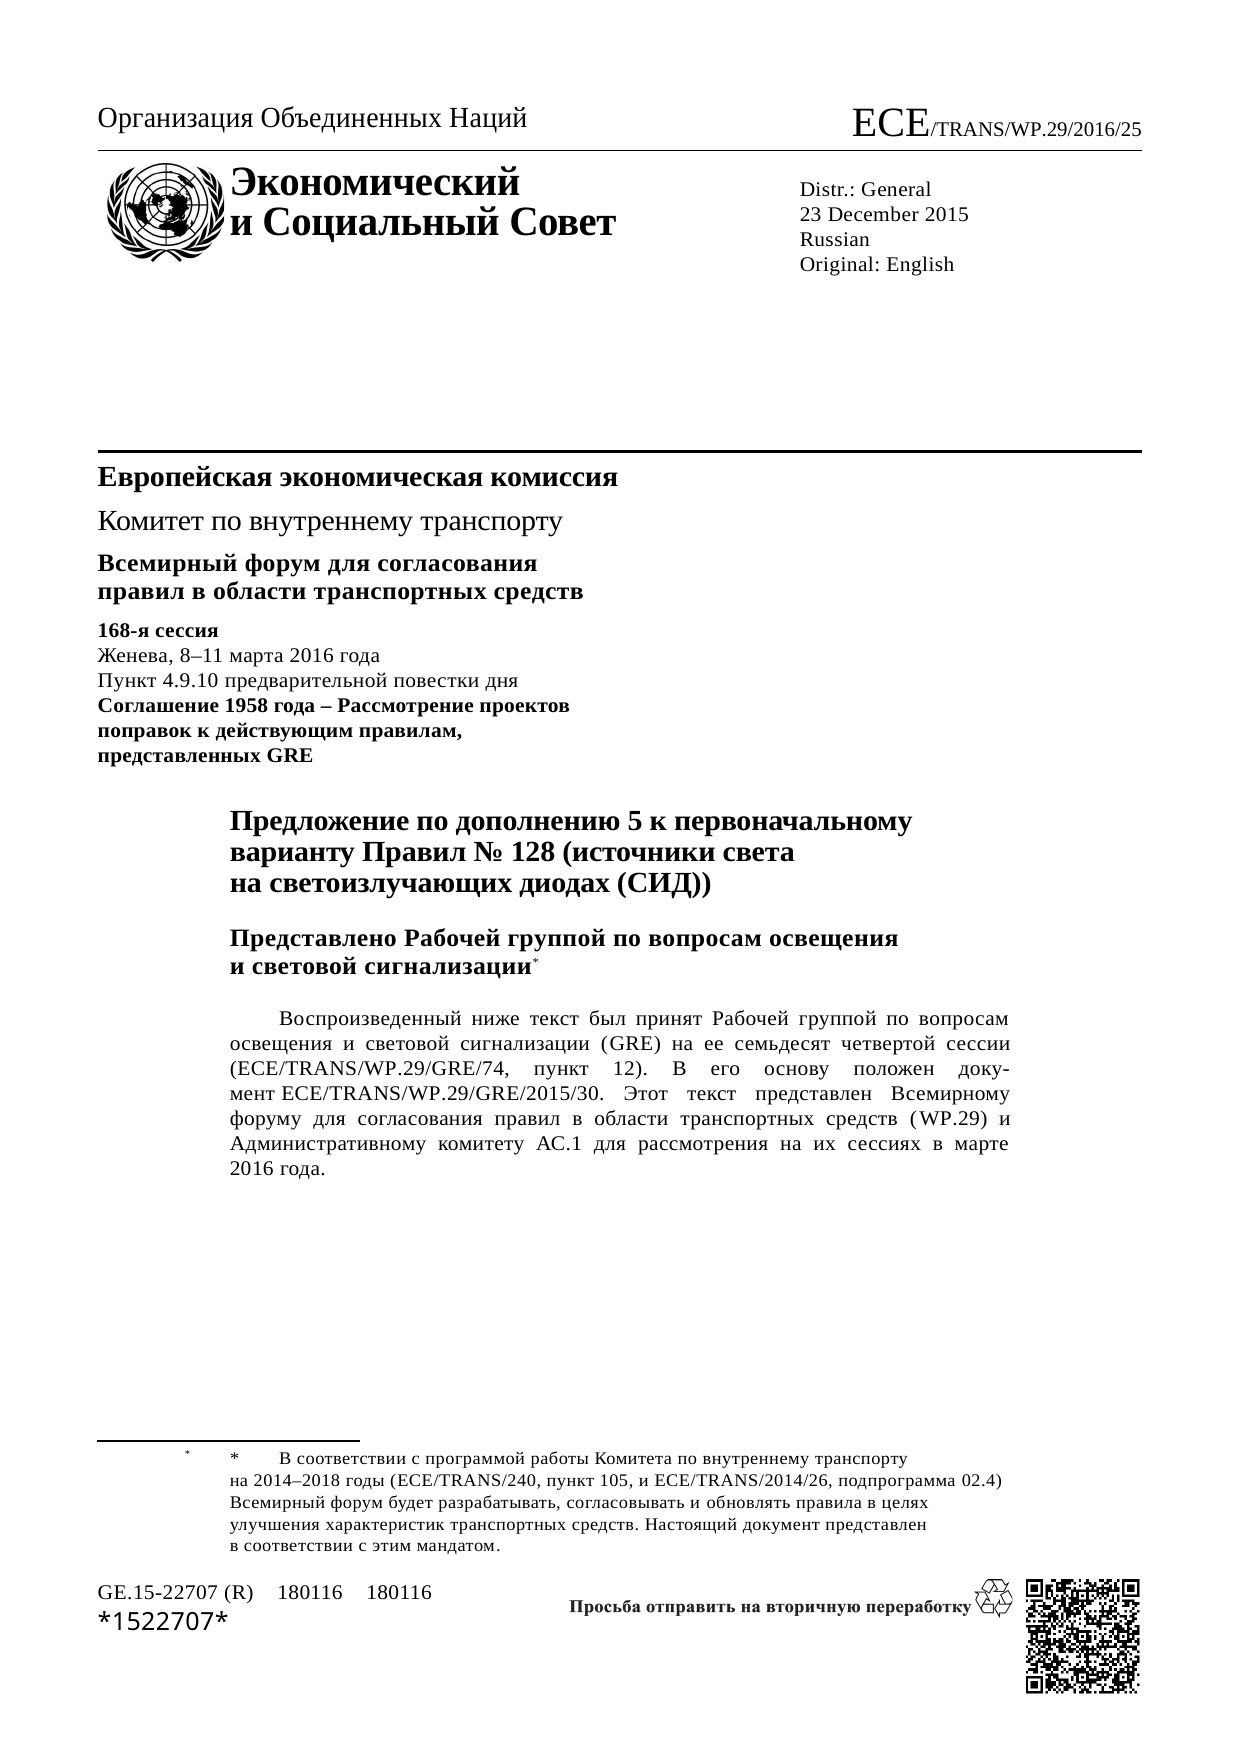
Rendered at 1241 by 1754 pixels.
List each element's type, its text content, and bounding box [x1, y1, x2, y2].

picture [1026, 1579, 1140, 1694]
text Женева, 8–11 марта 2016 года [97, 643, 1143, 668]
text 168-я сессия [97, 618, 1143, 643]
text Европейская экономическая комиссия [97, 461, 1143, 493]
picture [107, 163, 225, 262]
text Всемирный форум для согласования правил в области транспортных средств [97, 549, 1143, 605]
text Предложение по дополнению 5 к первоначальному варианту Правил № 128 (источники света на светоизлучающих диодах (СИД)) [97, 805, 1011, 899]
text Представлено Рабочей группой по вопросам освещения и световой сигнализации* [97, 924, 1011, 980]
text Соглашение 1958 года – Рассмотрение проектов поправок к действующим правилам, представленных GRE [97, 693, 1143, 768]
picture [569, 1579, 1013, 1618]
text Комитет по внутреннему транспорту [97, 505, 1143, 536]
text Пункт 4.9.10 предварительной повестки дня [97, 668, 1143, 693]
text Воспроизведенный ниже текст был принят Рабочей группой по вопросам освещения и световой сигнализации (GRE) на ее семьдесят четвертой сессии (ECE/TRANS/WP.29/GRE/74, пункт 12). В его основу положен доку-мент ECE/TRANS/WP.29/GRE/2015/30. Этот текст представлен Всемирному форуму для согласования правил в области транспортных средств (WP.29) и Административному комитету АС.1 для рассмотрения на их сессиях в марте 2016 года. [229, 1005, 1011, 1180]
